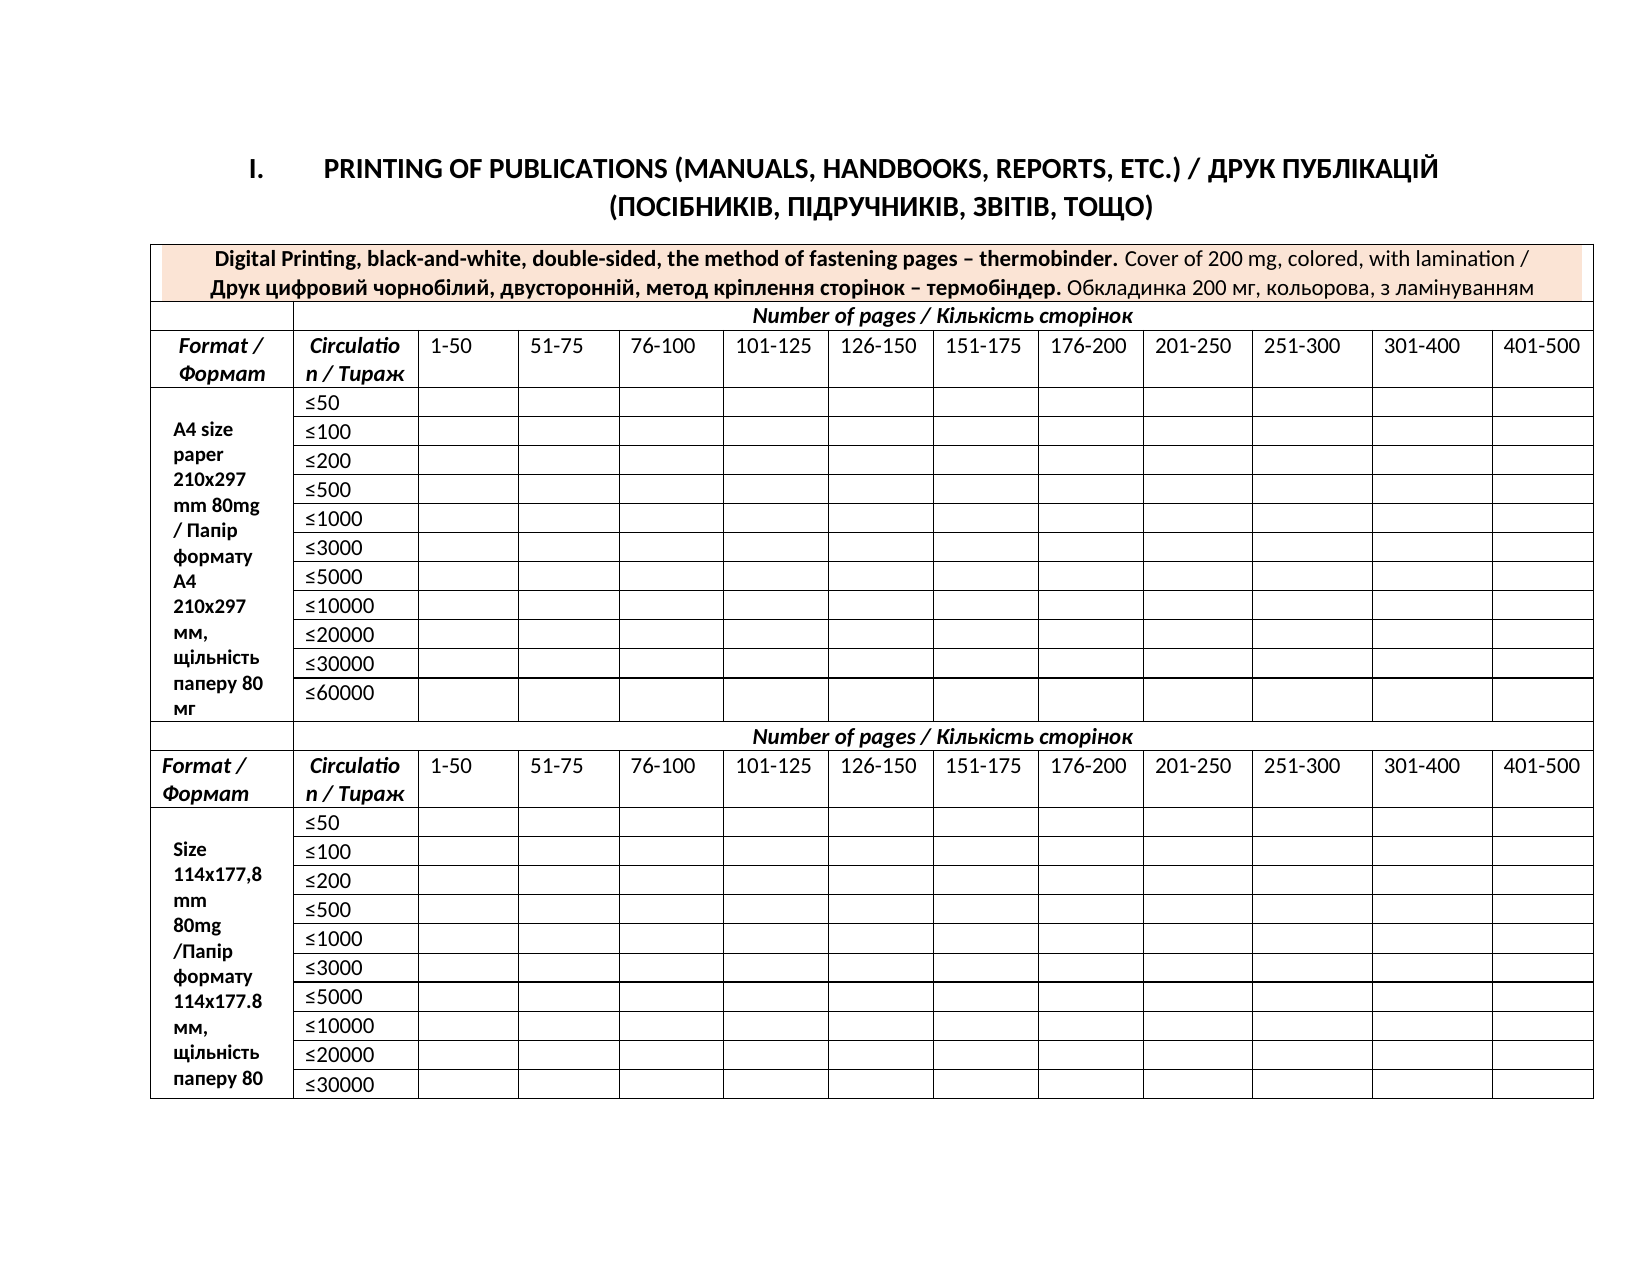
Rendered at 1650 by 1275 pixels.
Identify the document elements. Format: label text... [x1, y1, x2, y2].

table_cell [1373, 837, 1492, 865]
table_cell [829, 504, 933, 532]
table_cell [620, 475, 723, 503]
table_cell [1253, 446, 1372, 474]
table_cell [1493, 562, 1593, 590]
table_cell [1253, 649, 1372, 677]
table_cell [1493, 475, 1593, 503]
table_cell [620, 388, 723, 416]
table_cell [419, 1041, 518, 1069]
table_cell [620, 808, 723, 836]
table_cell [1253, 954, 1372, 981]
table_cell [1373, 446, 1492, 474]
table_cell [419, 1012, 518, 1039]
table_cell [724, 533, 828, 561]
table_cell [1253, 1070, 1372, 1098]
table_cell [519, 388, 619, 416]
table_cell [620, 533, 723, 561]
table_cell [1373, 591, 1492, 619]
table_cell [519, 620, 619, 648]
table_cell ≤20000 [294, 620, 418, 648]
table_cell [1493, 446, 1593, 474]
table_cell [519, 446, 619, 474]
table_cell 201-250 [1144, 331, 1252, 387]
table_cell [620, 562, 723, 590]
table_cell [829, 1070, 933, 1098]
table_cell [724, 591, 828, 619]
list PRINTING OF PUBLICATIONS (MANUALS, HANDBOOKS, REPORTS, ETC.) / ДРУК ПУБЛІКАЦІЙ (ПОСІБНИКІВ, ПІДРУЧНИКІВ, ЗВІТІВ, ТОЩО) [187, 150, 1500, 224]
table_cell [1144, 446, 1252, 474]
table_cell [519, 649, 619, 677]
table_cell [419, 1070, 518, 1098]
table_cell [1039, 620, 1143, 648]
table_cell [934, 417, 1038, 445]
table_cell 301-400 [1373, 751, 1492, 807]
table_cell [1144, 983, 1252, 1011]
table_cell [829, 388, 933, 416]
table_cell [519, 504, 619, 532]
table_cell 1-50 [419, 331, 518, 387]
table_cell ≤10000 [294, 1012, 418, 1039]
table_cell [724, 562, 828, 590]
table_cell [1253, 895, 1372, 923]
table_cell [620, 1012, 723, 1039]
table_cell [1144, 954, 1252, 981]
table_cell ≤60000 [294, 679, 418, 721]
table_cell [1373, 504, 1492, 532]
table_cell [419, 924, 518, 952]
table_cell [829, 983, 933, 1011]
table_cell [519, 954, 619, 981]
table_cell [829, 446, 933, 474]
table_cell ≤500 [294, 895, 418, 923]
table_cell [419, 866, 518, 894]
table_cell [1373, 983, 1492, 1011]
table_cell 76-100 [620, 331, 723, 387]
table_cell [519, 679, 619, 721]
table_cell [724, 895, 828, 923]
table_cell [1039, 983, 1143, 1011]
table_cell 151-175 [934, 751, 1038, 807]
table_cell [1253, 504, 1372, 532]
table_cell ≤50 [294, 388, 418, 416]
table_cell [1373, 679, 1492, 721]
table_cell [934, 388, 1038, 416]
table_cell [934, 924, 1038, 952]
table_cell [1039, 866, 1143, 894]
table_cell [151, 388, 293, 721]
table_cell [1493, 895, 1593, 923]
table_cell [519, 866, 619, 894]
table_cell ≤100 [294, 837, 418, 865]
table_cell [620, 620, 723, 648]
table_cell 101-125 [724, 331, 828, 387]
table_cell [620, 591, 723, 619]
table_cell [519, 591, 619, 619]
table_cell [1373, 808, 1492, 836]
table_cell [1493, 679, 1593, 721]
table_cell [829, 895, 933, 923]
table_cell ≤1000 [294, 924, 418, 952]
table_cell 176-200 [1039, 751, 1143, 807]
table_cell 301-400 [1373, 331, 1492, 387]
table_cell [519, 1012, 619, 1039]
table_cell [934, 679, 1038, 721]
table_cell [1144, 866, 1252, 894]
table_cell [1253, 983, 1372, 1011]
table_cell [1144, 895, 1252, 923]
table_cell [519, 924, 619, 952]
table_cell [1373, 866, 1492, 894]
table_cell [419, 533, 518, 561]
table_cell [934, 954, 1038, 981]
table_cell [620, 446, 723, 474]
table_cell [620, 679, 723, 721]
table_cell [724, 1070, 828, 1098]
table_cell ≤3000 [294, 533, 418, 561]
table_cell [829, 866, 933, 894]
table_cell [519, 837, 619, 865]
table_cell 1-50 [419, 751, 518, 807]
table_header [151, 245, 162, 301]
table_cell [1493, 533, 1593, 561]
table_cell [620, 417, 723, 445]
table_cell [829, 1012, 933, 1039]
table_cell 401-500 [1493, 751, 1593, 807]
table_cell ≤200 [294, 446, 418, 474]
table_cell 76-100 [620, 751, 723, 807]
table_cell [1039, 924, 1143, 952]
table_cell [1253, 679, 1372, 721]
table_cell [724, 620, 828, 648]
table_cell [1493, 837, 1593, 865]
table_cell [829, 417, 933, 445]
table_cell [1144, 620, 1252, 648]
table_cell [934, 983, 1038, 1011]
table_cell [724, 1012, 828, 1039]
table_cell Format / Формат [151, 751, 293, 807]
table_cell [1039, 679, 1143, 721]
table_cell [419, 562, 518, 590]
table_cell [519, 808, 619, 836]
table_cell [1144, 649, 1252, 677]
table_cell [1253, 533, 1372, 561]
table_cell [1373, 533, 1492, 561]
table_cell [151, 808, 293, 1098]
table_cell [1144, 1012, 1252, 1039]
table_cell [1253, 837, 1372, 865]
table_cell [724, 446, 828, 474]
table_cell ≤50 [294, 808, 418, 836]
table_cell ≤1000 [294, 504, 418, 532]
table_cell [1253, 562, 1372, 590]
table_cell [1144, 533, 1252, 561]
table_cell [1039, 837, 1143, 865]
table_cell ≤20000 [294, 1041, 418, 1069]
table_cell ≤30000 [294, 649, 418, 677]
table_cell [1493, 1012, 1593, 1039]
table_cell [1039, 1070, 1143, 1098]
table_cell [1039, 591, 1143, 619]
table_cell ≤500 [294, 475, 418, 503]
table_cell [1039, 649, 1143, 677]
table_cell [1493, 504, 1593, 532]
table_cell [724, 924, 828, 952]
table_cell [934, 1041, 1038, 1069]
table_cell [1493, 1070, 1593, 1098]
table_cell [1144, 1041, 1252, 1069]
table_cell 51-75 [519, 331, 619, 387]
table_cell [829, 808, 933, 836]
table_cell [934, 895, 1038, 923]
table_cell [620, 649, 723, 677]
table_cell 251-300 [1253, 331, 1372, 387]
table_cell [829, 533, 933, 561]
table_cell [1039, 1012, 1143, 1039]
table_cell [934, 504, 1038, 532]
table_cell [1373, 417, 1492, 445]
table_cell [1144, 417, 1252, 445]
table_cell Circulation / Тираж [294, 751, 418, 807]
table_cell [1039, 562, 1143, 590]
table_cell [620, 895, 723, 923]
table_cell 51-75 [519, 751, 619, 807]
table_cell [724, 866, 828, 894]
table_cell [934, 808, 1038, 836]
table_cell [1493, 983, 1593, 1011]
table_cell [1373, 1070, 1492, 1098]
table_cell [724, 837, 828, 865]
table_cell [519, 1041, 619, 1069]
table_cell 251-300 [1253, 751, 1372, 807]
table_cell [419, 446, 518, 474]
table_cell [1039, 808, 1143, 836]
table_cell [724, 983, 828, 1011]
table_cell [519, 562, 619, 590]
table_cell [419, 504, 518, 532]
table_cell [1253, 417, 1372, 445]
table_cell [1493, 620, 1593, 648]
table_cell 126-150 [829, 331, 933, 387]
table_cell [934, 837, 1038, 865]
table_cell [724, 1041, 828, 1069]
table_cell [1144, 924, 1252, 952]
table_cell [829, 591, 933, 619]
table_cell [1253, 1012, 1372, 1039]
table_cell [724, 504, 828, 532]
table_cell [1253, 1041, 1372, 1069]
table_cell [1373, 954, 1492, 981]
table_cell [519, 417, 619, 445]
table_cell [724, 808, 828, 836]
table_cell [829, 837, 933, 865]
table_cell [1253, 591, 1372, 619]
table_cell [1373, 895, 1492, 923]
table_cell [419, 837, 518, 865]
table_cell [1144, 808, 1252, 836]
table_cell [724, 679, 828, 721]
table_cell ≤10000 [294, 591, 418, 619]
table_cell [1144, 591, 1252, 619]
table_cell 101-125 [724, 751, 828, 807]
table_cell [1253, 808, 1372, 836]
table_cell 176-200 [1039, 331, 1143, 387]
table_cell [419, 620, 518, 648]
table_cell [934, 562, 1038, 590]
table_cell [1493, 866, 1593, 894]
table_cell [934, 649, 1038, 677]
table_cell [620, 924, 723, 952]
table_cell [1493, 954, 1593, 981]
table_cell [1144, 562, 1252, 590]
table_cell [419, 388, 518, 416]
table_cell ≤100 [294, 417, 418, 445]
table_cell [1493, 808, 1593, 836]
table_cell [829, 475, 933, 503]
table_cell [151, 722, 293, 750]
table_cell [1039, 388, 1143, 416]
table_cell [419, 591, 518, 619]
table_cell [1493, 1041, 1593, 1069]
table_cell Number of pages / Кількість сторінок [294, 302, 1593, 330]
table_cell [934, 866, 1038, 894]
table_cell [620, 1070, 723, 1098]
table_cell [419, 417, 518, 445]
table_cell [724, 417, 828, 445]
table_cell [419, 983, 518, 1011]
table_cell [1253, 388, 1372, 416]
table_cell [829, 954, 933, 981]
table_cell ≤200 [294, 866, 418, 894]
table_cell [829, 1041, 933, 1069]
table_cell [1253, 866, 1372, 894]
table_cell [1039, 895, 1143, 923]
table_cell [419, 954, 518, 981]
table_cell [934, 591, 1038, 619]
table_cell [1493, 388, 1593, 416]
table_cell [1373, 924, 1492, 952]
table_cell ≤5000 [294, 562, 418, 590]
table_cell [829, 562, 933, 590]
table_cell [1039, 475, 1143, 503]
table_cell [419, 475, 518, 503]
table_cell [1493, 591, 1593, 619]
table_cell [829, 620, 933, 648]
table_cell [519, 983, 619, 1011]
table_cell [519, 533, 619, 561]
table_cell [1144, 388, 1252, 416]
table_cell [620, 954, 723, 981]
table_cell [519, 895, 619, 923]
table_cell [1144, 475, 1252, 503]
table_cell 201-250 [1144, 751, 1252, 807]
table_cell [620, 866, 723, 894]
table_cell [934, 475, 1038, 503]
table_cell [419, 649, 518, 677]
table_cell [724, 954, 828, 981]
table_cell [724, 475, 828, 503]
table_cell [620, 504, 723, 532]
table_cell [829, 649, 933, 677]
table_cell [1039, 417, 1143, 445]
table_cell [620, 983, 723, 1011]
table_cell [724, 649, 828, 677]
table_cell [1144, 837, 1252, 865]
table_cell [1373, 1012, 1492, 1039]
table_cell 151-175 [934, 331, 1038, 387]
table_cell [620, 837, 723, 865]
table_cell [1039, 504, 1143, 532]
table_cell 126-150 [829, 751, 933, 807]
table_cell Circulation / Тираж [294, 331, 418, 387]
table_cell [829, 924, 933, 952]
table_cell [419, 895, 518, 923]
table_cell [419, 679, 518, 721]
table_cell [151, 302, 293, 330]
table_cell 401-500 [1493, 331, 1593, 387]
table_cell ≤3000 [294, 954, 418, 981]
table_cell [1493, 924, 1593, 952]
table_cell [1493, 649, 1593, 677]
table_cell [1373, 649, 1492, 677]
table_cell [1253, 475, 1372, 503]
table_cell [1493, 417, 1593, 445]
table_cell [724, 388, 828, 416]
table_cell [1144, 679, 1252, 721]
table_cell [1039, 954, 1143, 981]
table_cell [419, 808, 518, 836]
table_cell [1253, 924, 1372, 952]
table_cell [1039, 533, 1143, 561]
table_cell [1144, 504, 1252, 532]
table_cell [1373, 388, 1492, 416]
table_cell [1373, 562, 1492, 590]
table_cell [1373, 1041, 1492, 1069]
table_cell [519, 1070, 619, 1098]
table_cell [1373, 475, 1492, 503]
table_cell [934, 1070, 1038, 1098]
table_cell [1039, 1041, 1143, 1069]
table_cell Format / Формат [151, 331, 293, 387]
table_cell [519, 475, 619, 503]
table_cell [1144, 1070, 1252, 1098]
table_cell ≤5000 [294, 983, 418, 1011]
table_cell [934, 620, 1038, 648]
table_cell Number of pages / Кількість сторінок [294, 722, 1593, 750]
table_cell [620, 1041, 723, 1069]
table_cell [1253, 620, 1372, 648]
table_cell [1039, 446, 1143, 474]
table_cell [934, 533, 1038, 561]
table_cell [934, 1012, 1038, 1039]
table_cell [934, 446, 1038, 474]
table_cell ≤30000 [294, 1070, 418, 1098]
table_cell [1373, 620, 1492, 648]
table_cell [829, 679, 933, 721]
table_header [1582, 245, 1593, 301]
